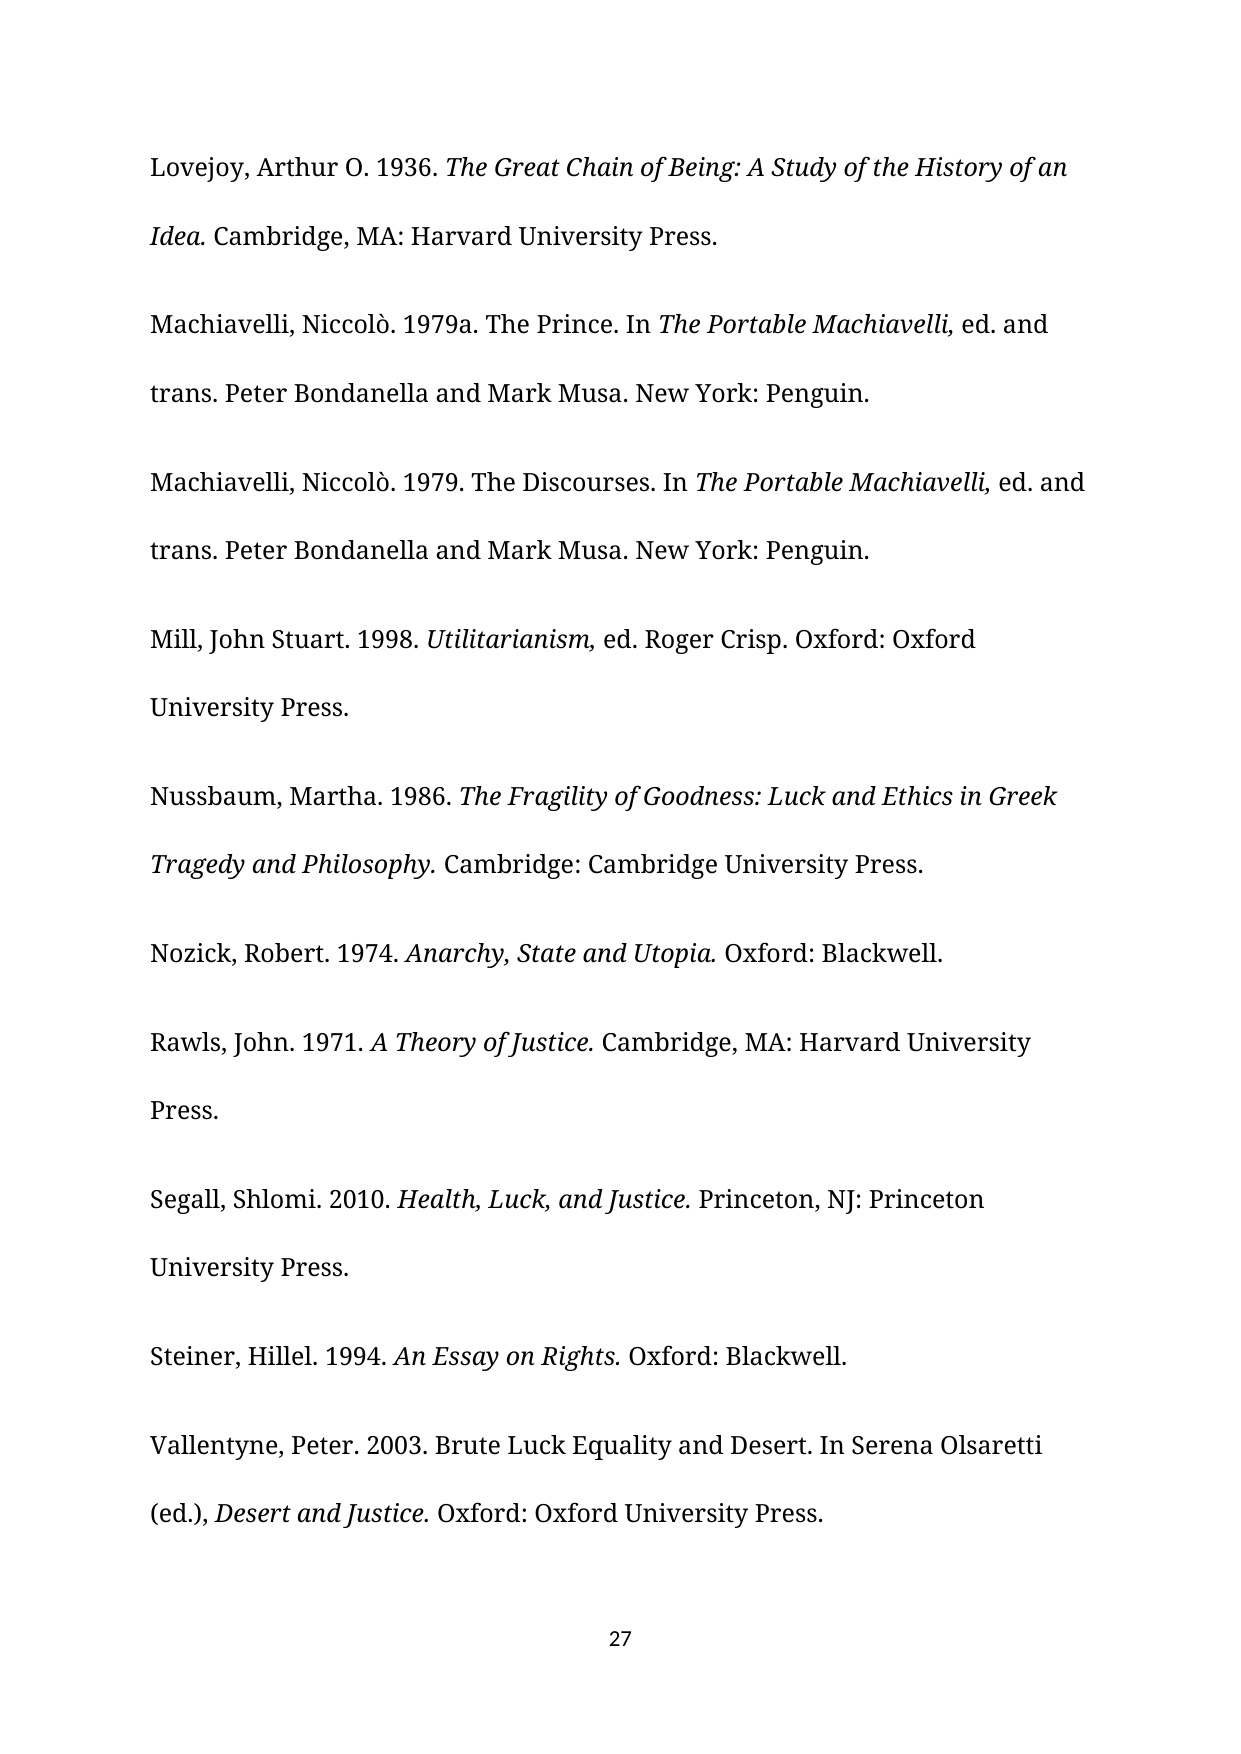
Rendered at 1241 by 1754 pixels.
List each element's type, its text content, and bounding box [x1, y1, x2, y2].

text Steiner, Hillel. 1994. An Essay on Rights. Oxford: Blackwell. [150, 1338, 1090, 1373]
text Vallentyne, Peter. 2003. Brute Luck Equality and Desert. In Serena Olsaretti (ed.), Desert and Justice. Oxford: Oxford University Press. [150, 1427, 1090, 1530]
text Machiavelli, Niccolò. 1979a. The Prince. In The Portable Machiavelli, ed. and trans. Peter Bondanella and Mark Musa. New York: Penguin. [150, 307, 1090, 409]
text Machiavelli, Niccolò. 1979. The Discourses. In The Portable Machiavelli, ed. and trans. Peter Bondanella and Mark Musa. New York: Penguin. [150, 464, 1090, 566]
text Nussbaum, Martha. 1986. The Fragility of Goodness: Luck and Ethics in Greek Tragedy and Philosophy. Cambridge: Cambridge University Press. [150, 778, 1090, 881]
text Lovejoy, Arthur O. 1936. The Great Chain of Being: A Study of the History of an Idea. Cambridge, MA: Harvard University Press. [150, 150, 1090, 252]
text Nozick, Robert. 1974. Anarchy, State and Utopia. Oxford: Blackwell. [150, 935, 1090, 969]
text Segall, Shlomi. 2010. Health, Luck, and Justice. Princeton, NJ: Princeton University Press. [150, 1181, 1090, 1284]
text Rawls, John. 1971. A Theory of Justice. Cambridge, MA: Harvard University Press. [150, 1024, 1090, 1127]
text Mill, John Stuart. 1998. Utilitarianism, ed. Roger Crisp. Oxford: Oxford University Press. [150, 621, 1090, 723]
